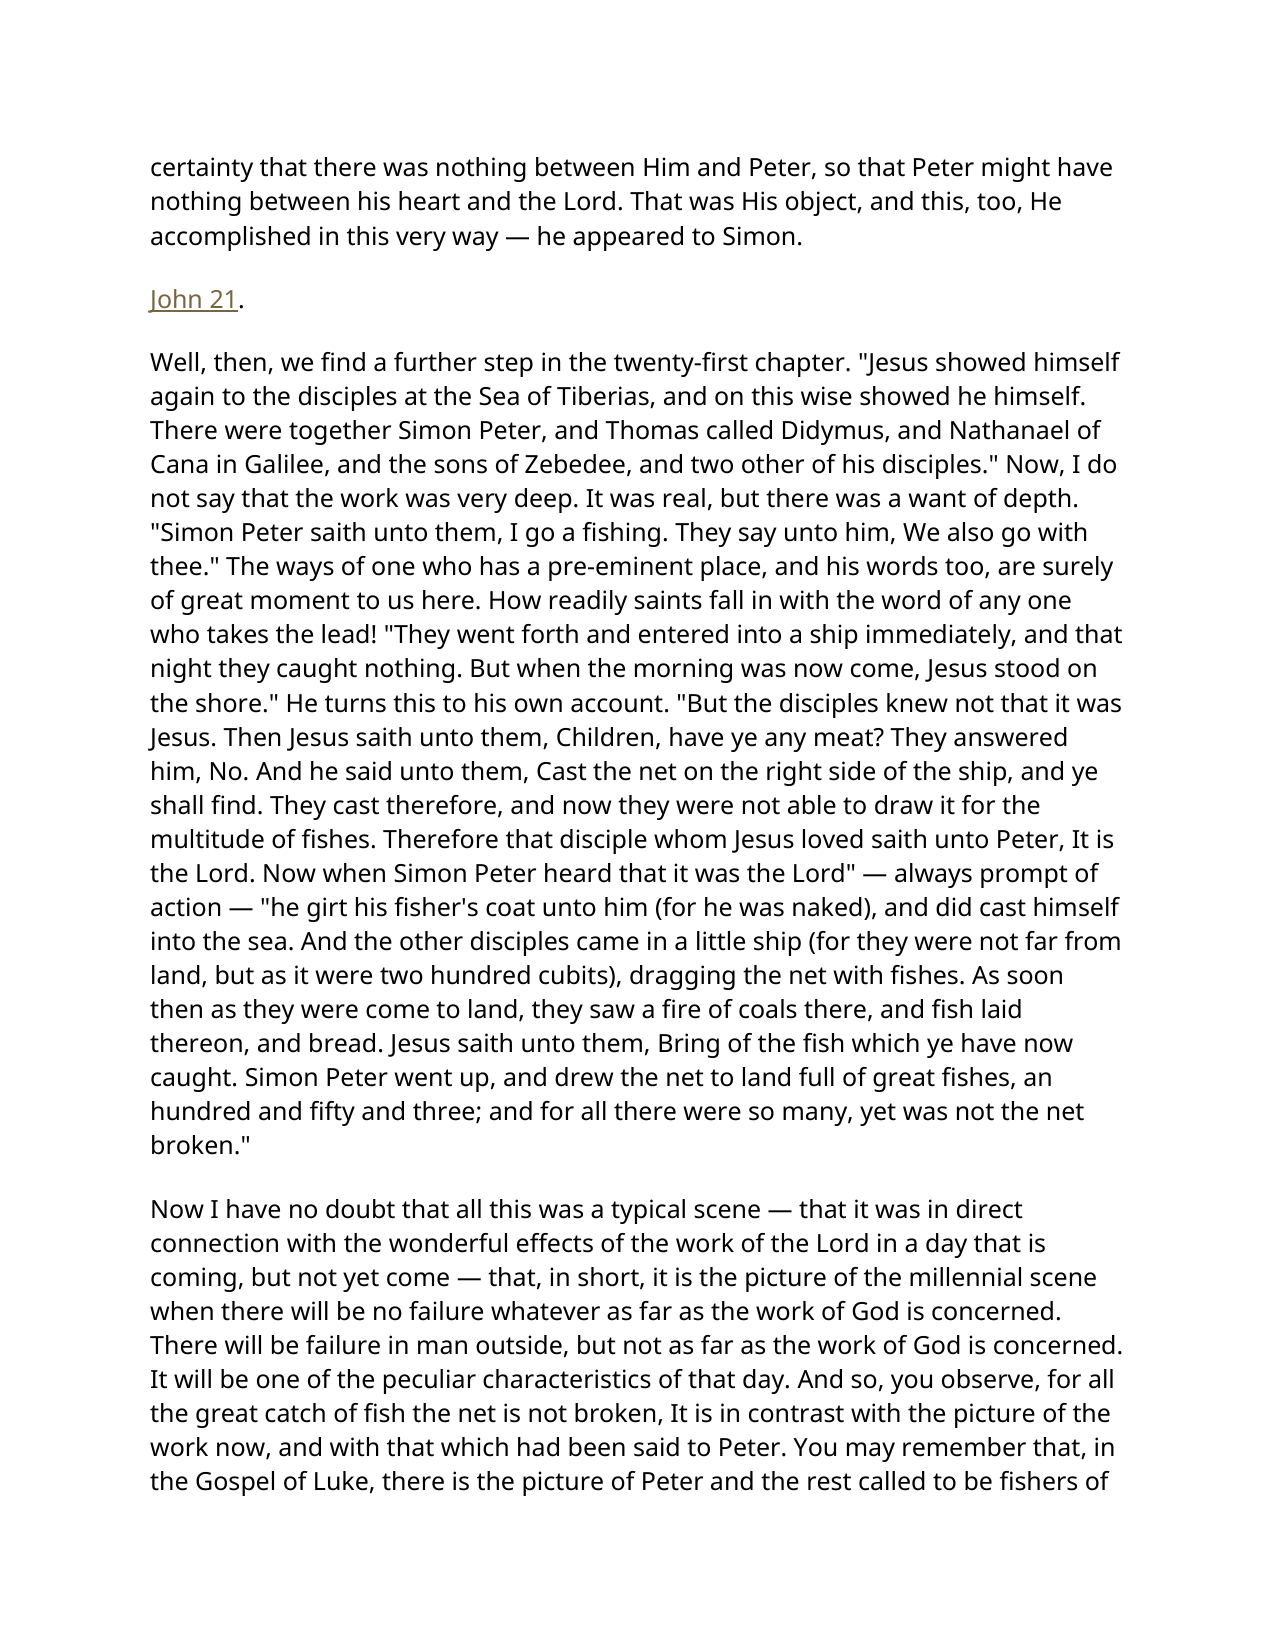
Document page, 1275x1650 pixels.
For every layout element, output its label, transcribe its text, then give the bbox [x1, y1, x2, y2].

text John 21. [150, 281, 1125, 315]
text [150, 150, 1125, 252]
text Well, then, we find a further step in the twenty-first chapter. "Jesus showed himself again to the disciples at the Sea of Tiberias, and on this wise showed he himself. There were together Simon Peter, and Thomas called Didymus, and Nathanael of Cana in Galilee, and the sons of Zebedee, and two other of his disciples." Now, I do not say that the work was very deep. It was real, but there was a want of depth. "Simon Peter saith unto them, I go a fishing. They say unto him, We also go with thee." The ways of one who has a pre-eminent place, and his words too, are surely of great moment to us here. How readily saints fall in with the word of any one who takes the lead! "They went forth and entered into a ship immediately, and that night they caught nothing. But when the morning was now come, Jesus stood on the shore." He turns this to his own account. "But the disciples knew not that it was Jesus. Then Jesus saith unto them, Children, have ye any meat? They answered him, No. And he said unto them, Cast the net on the right side of the ship, and ye shall find. They cast therefore, and now they were not able to draw it for the multitude of fishes. Therefore that disciple whom Jesus loved saith unto Peter, It is the Lord. Now when Simon Peter heard that it was the Lord" — always prompt of action — "he girt his fisher's coat unto him (for he was naked), and did cast himself into the sea. And the other disciples came in a little ship (for they were not far from land, but as it were two hundred cubits), dragging the net with fishes. As soon then as they were come to land, they saw a fire of coals there, and fish laid thereon, and bread. Jesus saith unto them, Bring of the fish which ye have now caught. Simon Peter went up, and drew the net to land full of great fishes, an hundred and fifty and three; and for all there were so many, yet was not the net broken." [150, 344, 1125, 1162]
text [150, 1191, 1125, 1498]
